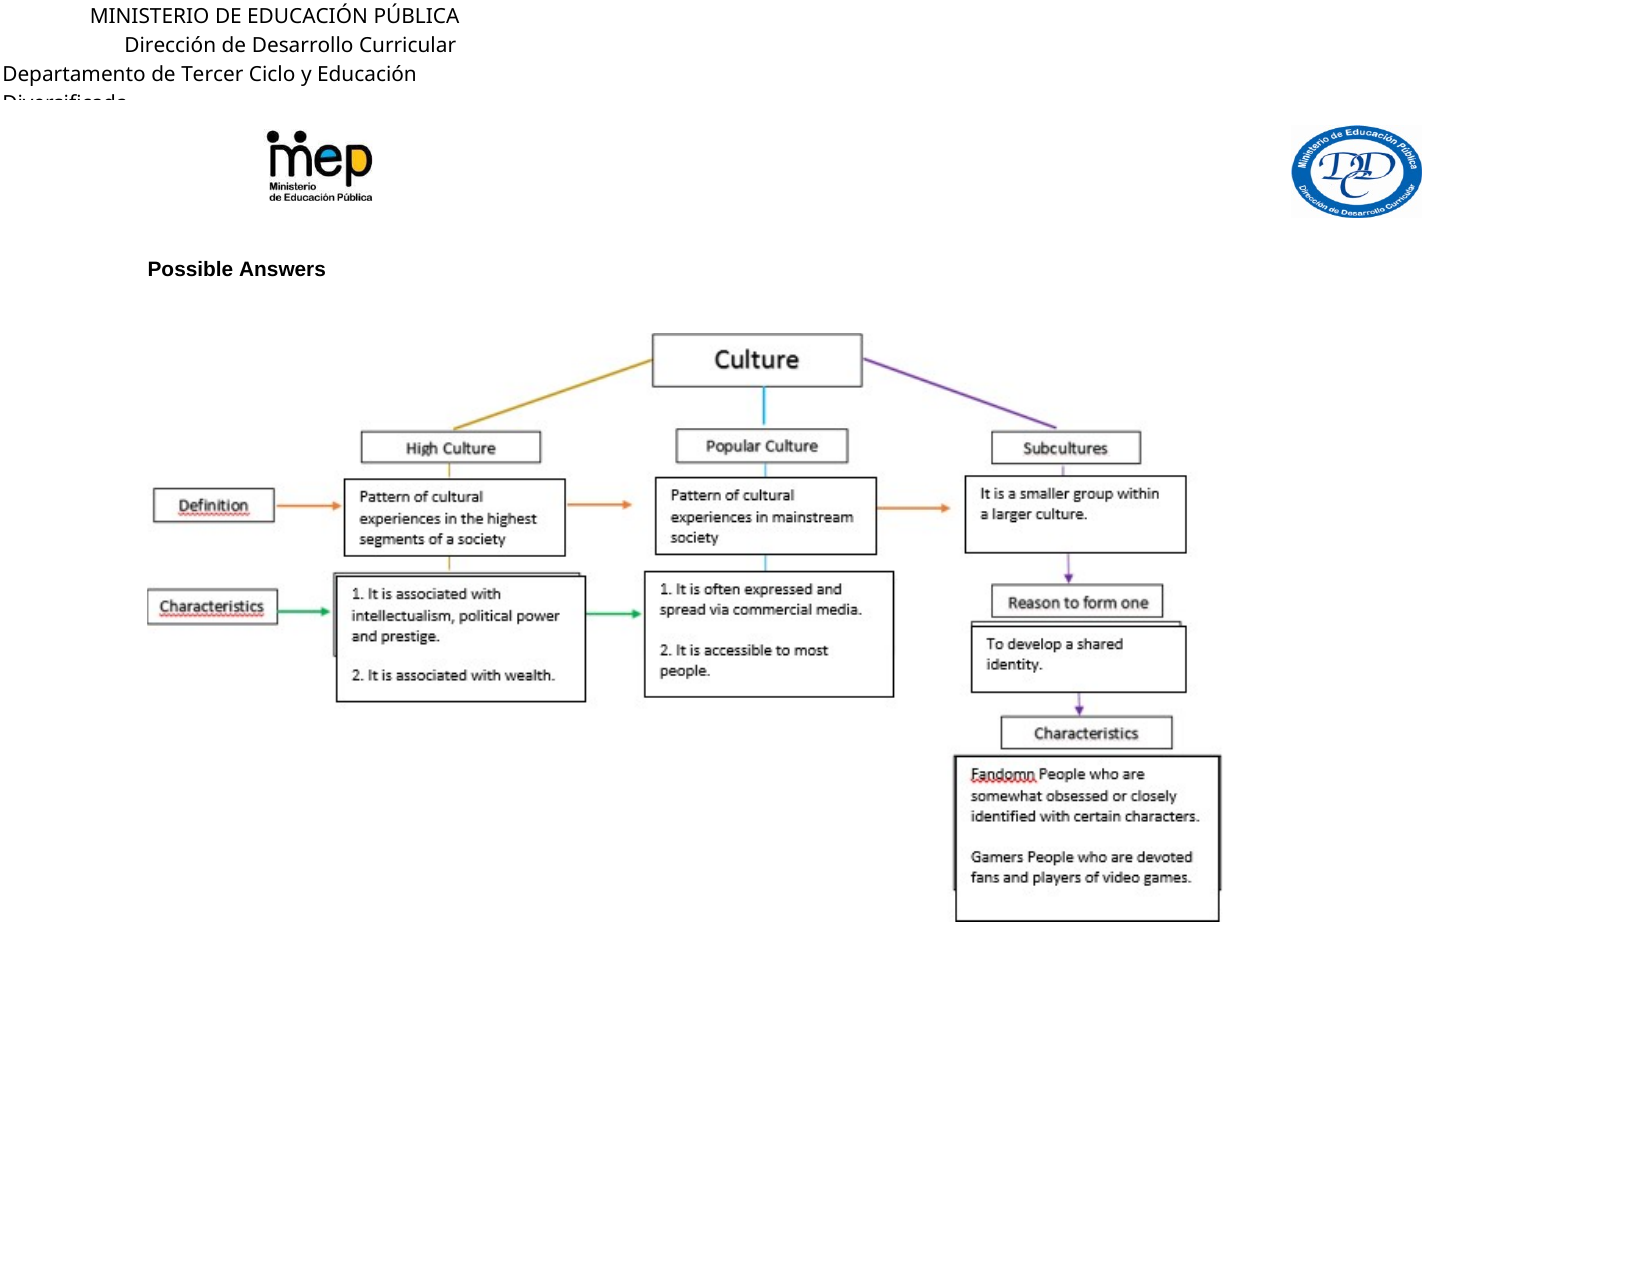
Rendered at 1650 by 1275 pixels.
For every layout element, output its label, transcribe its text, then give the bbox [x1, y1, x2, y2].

picture [147, 333, 1223, 922]
picture [1291, 125, 1422, 218]
text Possible Answers [147, 257, 1598, 281]
picture [263, 129, 373, 201]
